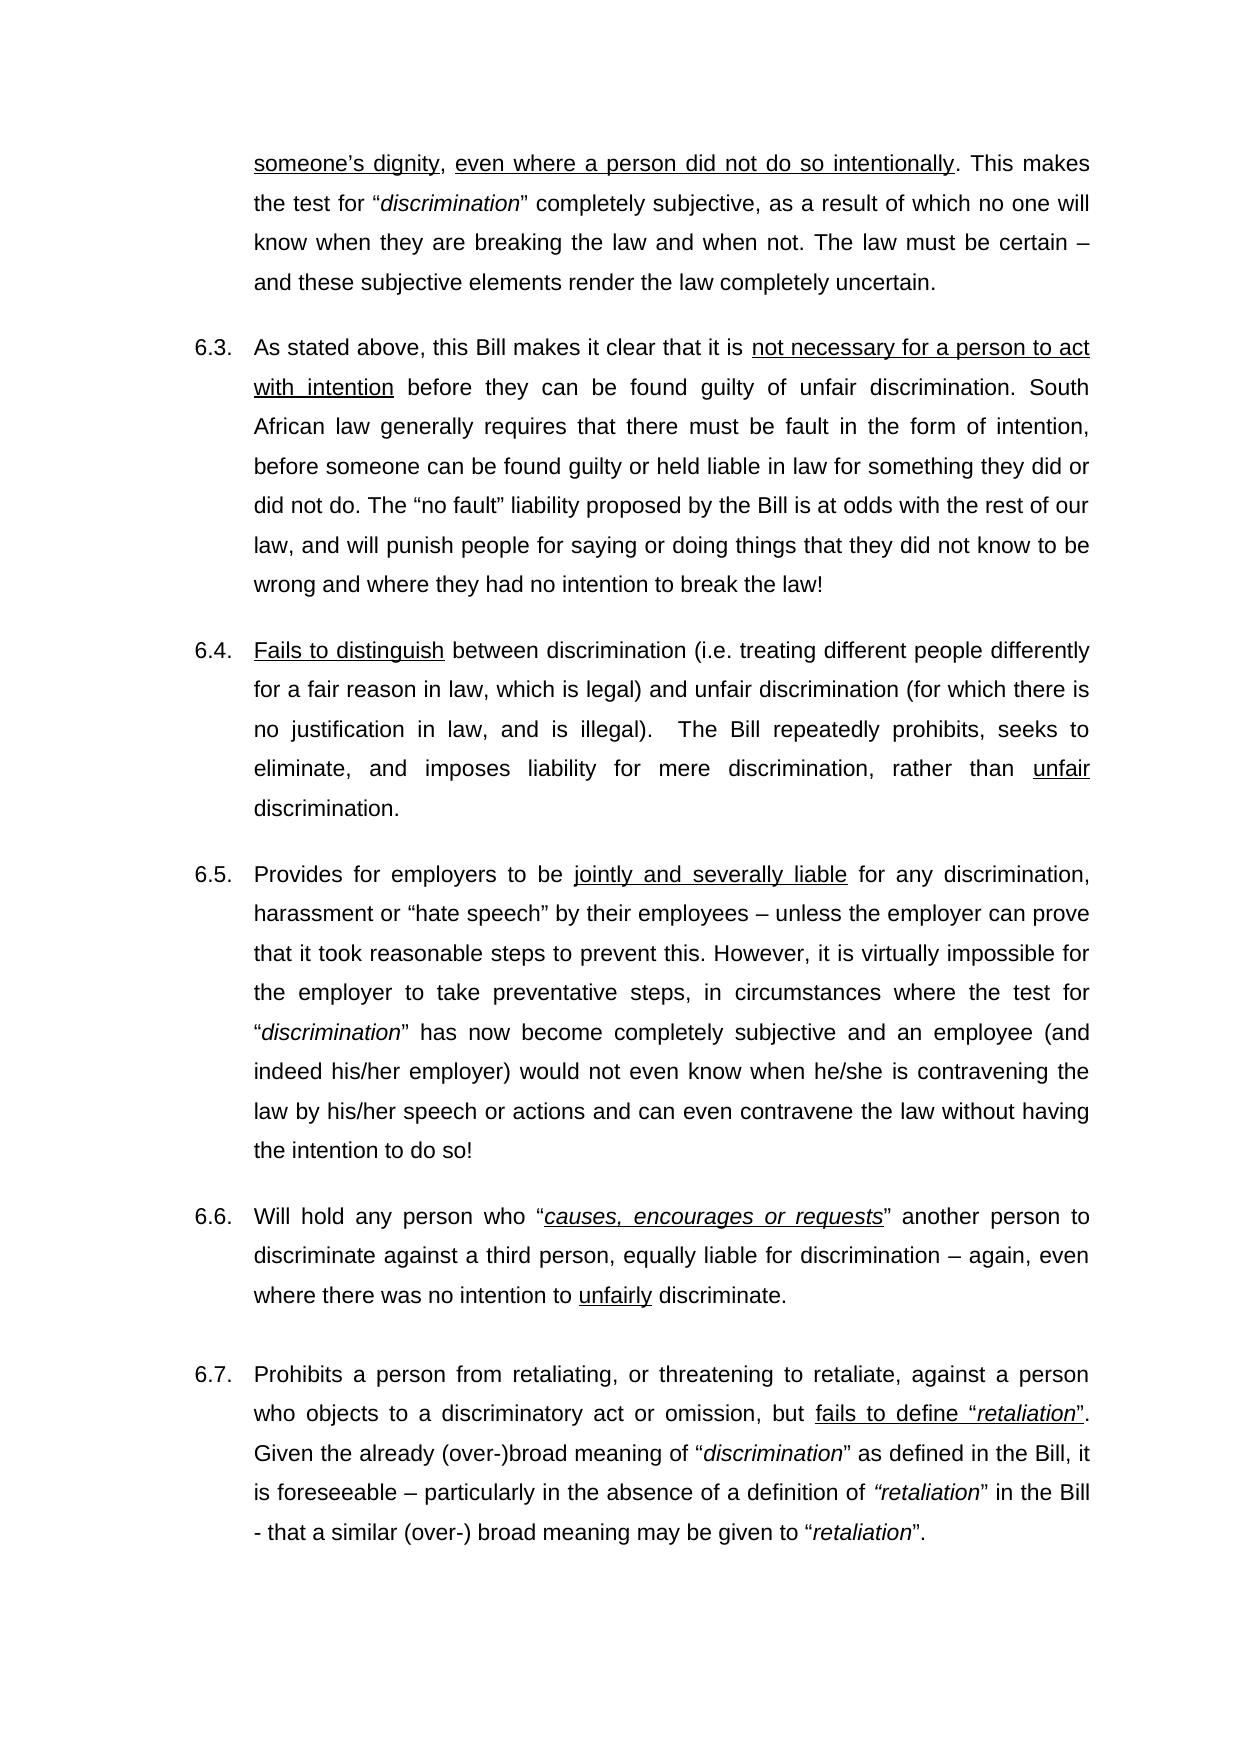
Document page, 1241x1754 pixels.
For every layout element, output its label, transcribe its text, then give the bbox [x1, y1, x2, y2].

list Fails to distinguish between discrimination (i.e. treating different people differently for a fair reason in law, which is legal) and unfair discrimination (for which there is no justification in law, and is illegal). The Bill repeatedly prohibits, seeks to eliminate, and imposes liability for mere discrimination, rather than unfair discrimination. [194, 637, 1090, 821]
list Prohibits a person from retaliating, or threatening to retaliate, against a person who objects to a discriminatory act or omission, but fails to define “retaliation”. Given the already (over-)broad meaning of “discrimination” as defined in the Bill, it is foreseeable – particularly in the absence of a definition of “retaliation” in the Bill - that a similar (over-) broad meaning may be given to “retaliation”. [194, 1361, 1090, 1545]
list Provides for employers to be jointly and severally liable for any discrimination, harassment or “hate speech” by their employees – unless the employer can prove that it took reasonable steps to prevent this. However, it is virtually impossible for the employer to take preventative steps, in circumstances where the test for “discrimination” has now become completely subjective and an employee (and indeed his/her employer) would not even know when he/she is contravening the law by his/her speech or actions and can even contravene the law without having the intention to do so! [194, 861, 1090, 1163]
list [194, 150, 1090, 295]
list Will hold any person who “causes, encourages or requests” another person to discriminate against a third person, equally liable for discrimination – again, even where there was no intention to unfairly discriminate. [194, 1203, 1090, 1308]
list As stated above, this Bill makes it clear that it is not necessary for a person to act with intention before they can be found guilty of unfair discrimination. South African law generally requires that there must be fault in the form of intention, before someone can be found guilty or held liable in law for something they did or did not do. The “no fault” liability proposed by the Bill is at odds with the rest of our law, and will punish people for saying or doing things that they did not know to be wrong and where they had no intention to break the law! [194, 334, 1090, 597]
